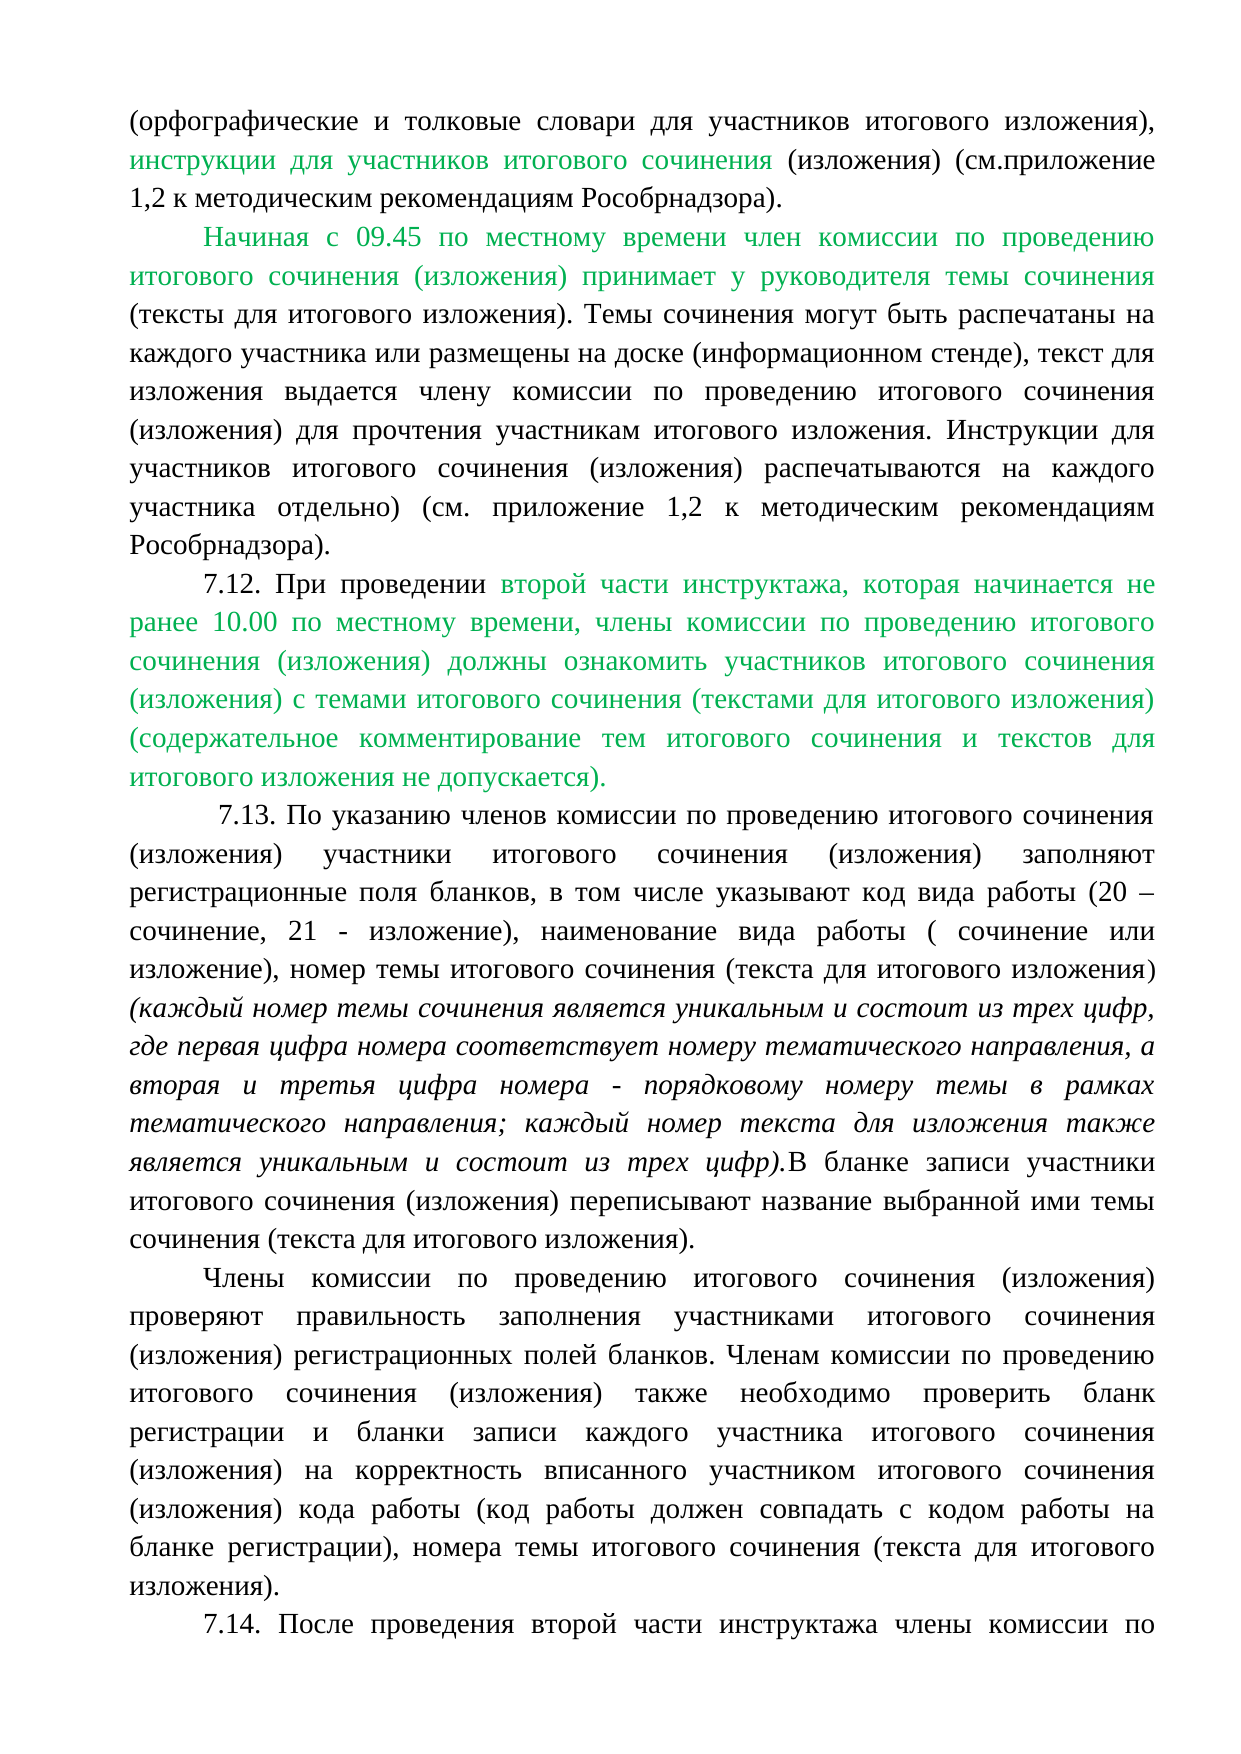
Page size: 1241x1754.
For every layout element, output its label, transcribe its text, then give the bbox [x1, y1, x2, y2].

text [129, 103, 1156, 214]
text 7.12. При проведении второй части инструктажа, которая начинается не ранее 10.00 по местному времени, члены комиссии по проведению итогового сочинения (изложения) должны ознакомить участников итогового сочинения (изложения) с темами итогового сочинения (текстами для итогового изложения) (содержательное комментирование тем итогового сочинения и текстов для итогового изложения не допускается). [129, 566, 1156, 792]
text 7.13. По указанию членов комиссии по проведению итогового сочинения (изложения) участники итогового сочинения (изложения) заполняют регистрационные поля бланков, в том числе указывают код вида работы (20 – сочинение, 21 - изложение), наименование вида работы ( сочинение или изложение), номер темы итогового сочинения (текста для итогового изложения)(каждый номер темы сочинения является уникальным и состоит из трех цифр, где первая цифра номера соответствует номеру тематического направления, а вторая и третья цифра номера - порядковому номеру темы в рамках тематического направления; каждый номер текста для изложения также является уникальным и состоит из трех цифр).В бланке записи участники итогового сочинения (изложения) переписывают название выбранной ими темы сочинения (текста для итогового изложения). [129, 797, 1156, 1255]
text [129, 1607, 1156, 1640]
text Члены комиссии по проведению итогового сочинения (изложения) проверяют правильность заполнения участниками итогового сочинения (изложения) регистрационных полей бланков. Членам комиссии по проведению итогового сочинения (изложения) также необходимо проверить бланк регистрации и бланки записи каждого участника итогового сочинения (изложения) на корректность вписанного участником итогового сочинения (изложения) кода работы (код работы должен совпадать с кодом работы на бланке регистрации), номера темы итогового сочинения (текста для итогового изложения). [129, 1260, 1156, 1602]
text Начиная с 09.45 по местному времени член комиссии по проведению итогового сочинения (изложения) принимает у руководителя темы сочинения (тексты для итогового изложения). Темы сочинения могут быть распечатаны на каждого участника или размещены на доске (информационном стенде), текст для изложения выдается члену комиссии по проведению итогового сочинения (изложения) для прочтения участникам итогового изложения. Инструкции для участников итогового сочинения (изложения) распечатываются на каждого участника отдельно) (см. приложение 1,2 к методическим рекомендациям Рособрнадзора). [129, 219, 1156, 561]
